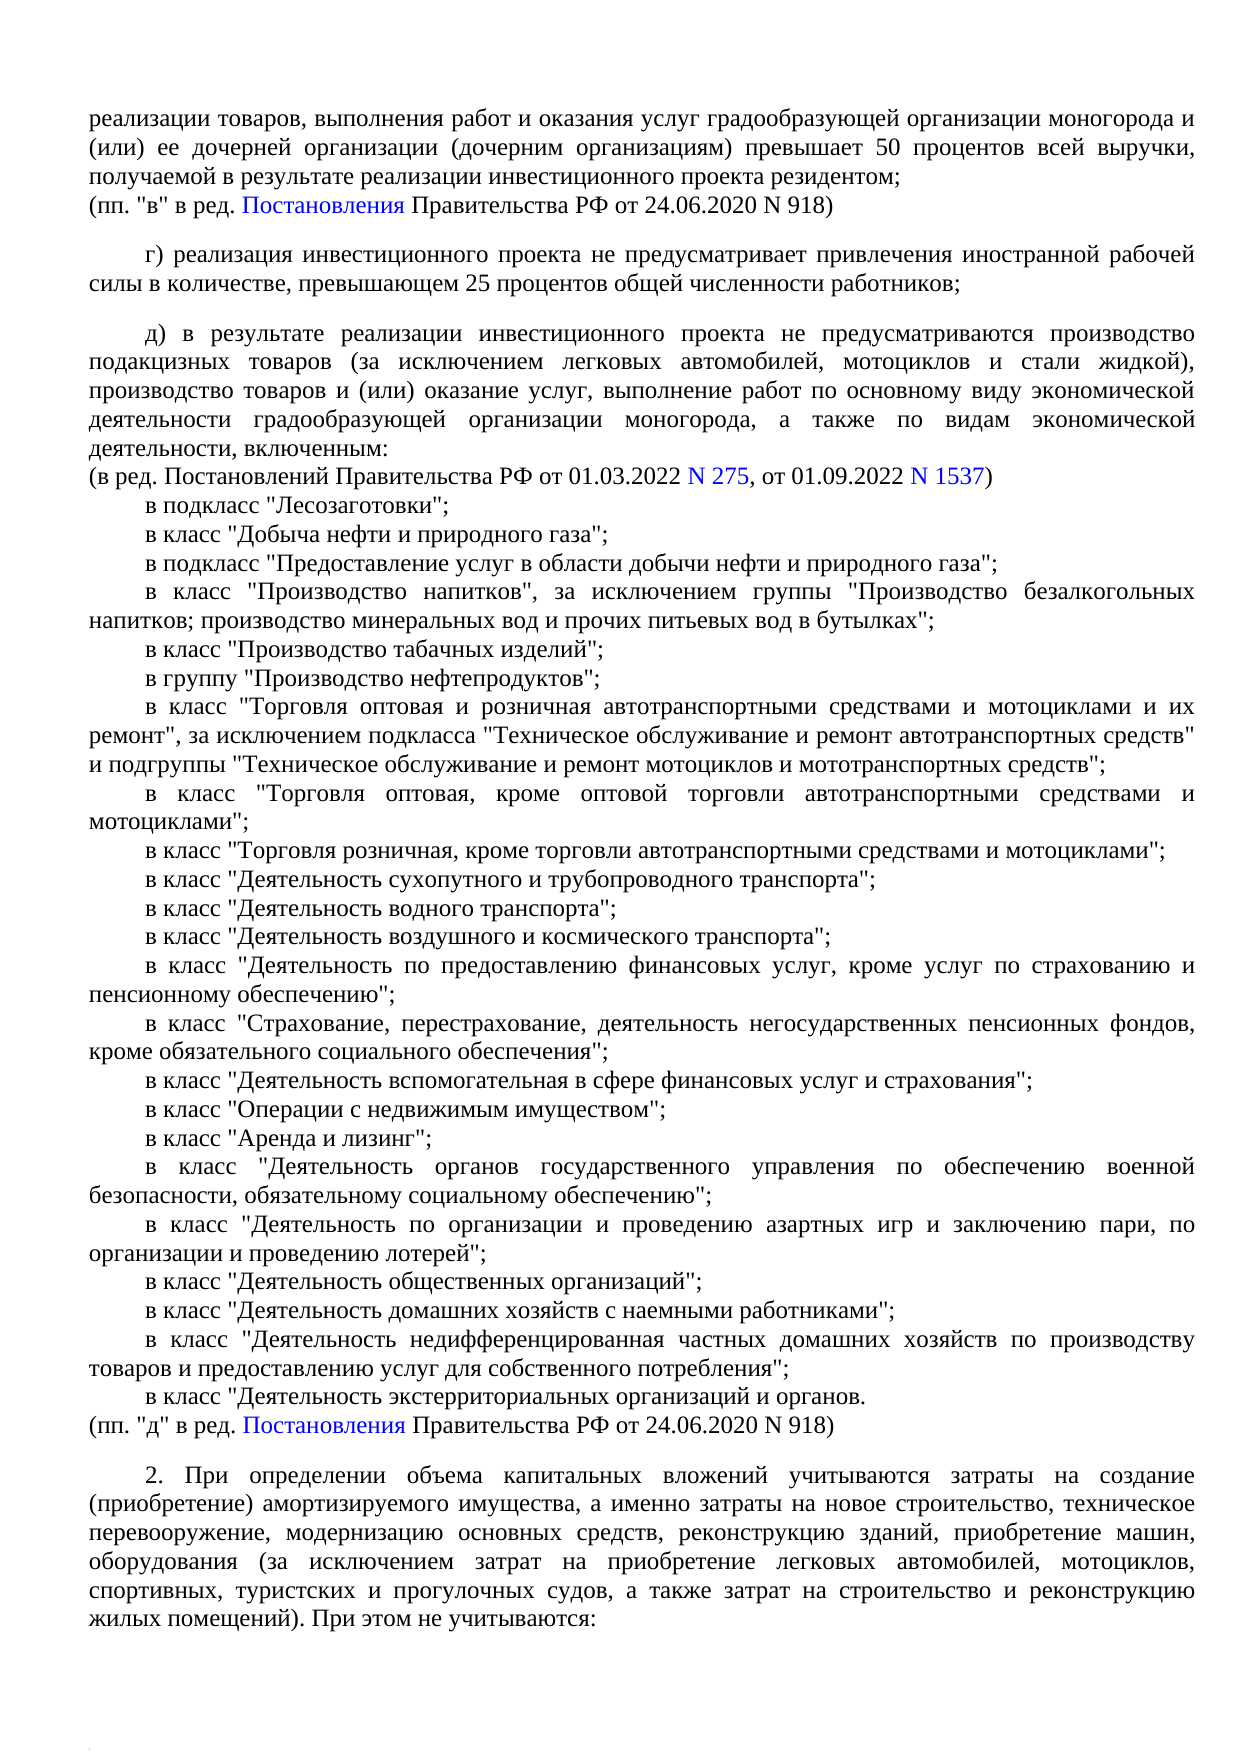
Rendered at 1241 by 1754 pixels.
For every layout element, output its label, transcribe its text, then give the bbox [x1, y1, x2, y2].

text в класс "Деятельность сухопутного и трубопроводного транспорта"; [89, 864, 1196, 893]
text в класс "Добыча нефти и природного газа"; [89, 519, 1196, 548]
text в класс "Деятельность органов государственного управления по обеспечению военной безопасности, обязательному социальному обеспечению"; [89, 1151, 1196, 1209]
text в класс "Деятельность воздушного и космического транспорта"; [89, 921, 1196, 950]
text в класс "Деятельность по организации и проведению азартных игр и заключению пари, по организации и проведению лотерей"; [89, 1209, 1196, 1266]
text в класс "Производство напитков", за исключением группы "Производство безалкогольных напитков; производство минеральных вод и прочих питьевых вод в бутылках"; [89, 576, 1196, 634]
text в класс "Торговля розничная, кроме торговли автотранспортными средствами и мотоциклами"; [89, 835, 1196, 864]
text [89, 103, 1196, 190]
text д) в результате реализации инвестиционного проекта не предусматриваются производство подакцизных товаров (за исключением легковых автомобилей, мотоциклов и стали жидкой), производство товаров и (или) оказание услуг, выполнение работ по основному виду экономической деятельности градообразующей организации моногорода, а также по видам экономической деятельности, включенным: [89, 318, 1196, 461]
text в класс "Деятельность недифференцированная частных домашних хозяйств по производству товаров и предоставлению услуг для собственного потребления"; [89, 1324, 1196, 1381]
text в класс "Деятельность вспомогательная в сфере финансовых услуг и страхования"; [89, 1065, 1196, 1094]
text в класс "Деятельность по предоставлению финансовых услуг, кроме услуг по страхованию и пенсионному обеспечению"; [89, 950, 1196, 1008]
text г) реализация инвестиционного проекта не предусматривает привлечения иностранной рабочей силы в количестве, превышающем 25 процентов общей численности работников; [89, 239, 1196, 297]
text в класс "Торговля оптовая, кроме оптовой торговли автотранспортными средствами и мотоциклами"; [89, 778, 1196, 835]
text в класс "Деятельность общественных организаций"; [89, 1266, 1196, 1295]
text в класс "Торговля оптовая и розничная автотранспортными средствами и мотоциклами и их ремонт", за исключением подкласса "Техническое обслуживание и ремонт автотранспортных средств" и подгруппы "Техническое обслуживание и ремонт мотоциклов и мототранспортных средств"; [89, 691, 1196, 778]
text в класс "Производство табачных изделий"; [89, 634, 1196, 663]
text в класс "Деятельность экстерриториальных организаций и органов. [89, 1381, 1196, 1410]
text в подкласс "Лесозаготовки"; [89, 490, 1196, 519]
text (пп. "д" в ред. Постановления Правительства РФ от 24.06.2020 N 918) [89, 1410, 1196, 1439]
text в группу "Производство нефтепродуктов"; [89, 663, 1196, 691]
text (пп. "в" в ред. Постановления Правительства РФ от 24.06.2020 N 918) [89, 190, 1196, 218]
text в класс "Операции с недвижимым имуществом"; [89, 1094, 1196, 1123]
text в класс "Деятельность домашних хозяйств с наемными работниками"; [89, 1295, 1196, 1324]
text (в ред. Постановлений Правительства РФ от 01.03.2022 N 275, от 01.09.2022 N 1537) [89, 461, 1196, 490]
text 2. При определении объема капитальных вложений учитываются затраты на создание (приобретение) амортизируемого имущества, а именно затраты на новое строительство, техническое перевооружение, модернизацию основных средств, реконструкцию зданий, приобретение машин, оборудования (за исключением затрат на приобретение легковых автомобилей, мотоциклов, спортивных, туристских и прогулочных судов, а также затрат на строительство и реконструкцию жилых помещений). При этом не учитываются: [89, 1460, 1196, 1632]
text в класс "Страхование, перестрахование, деятельность негосударственных пенсионных фондов, кроме обязательного социального обеспечения"; [89, 1008, 1196, 1065]
text в класс "Аренда и лизинг"; [89, 1123, 1196, 1151]
text в подкласс "Предоставление услуг в области добычи нефти и природного газа"; [89, 548, 1196, 576]
text в класс "Деятельность водного транспорта"; [89, 893, 1196, 921]
